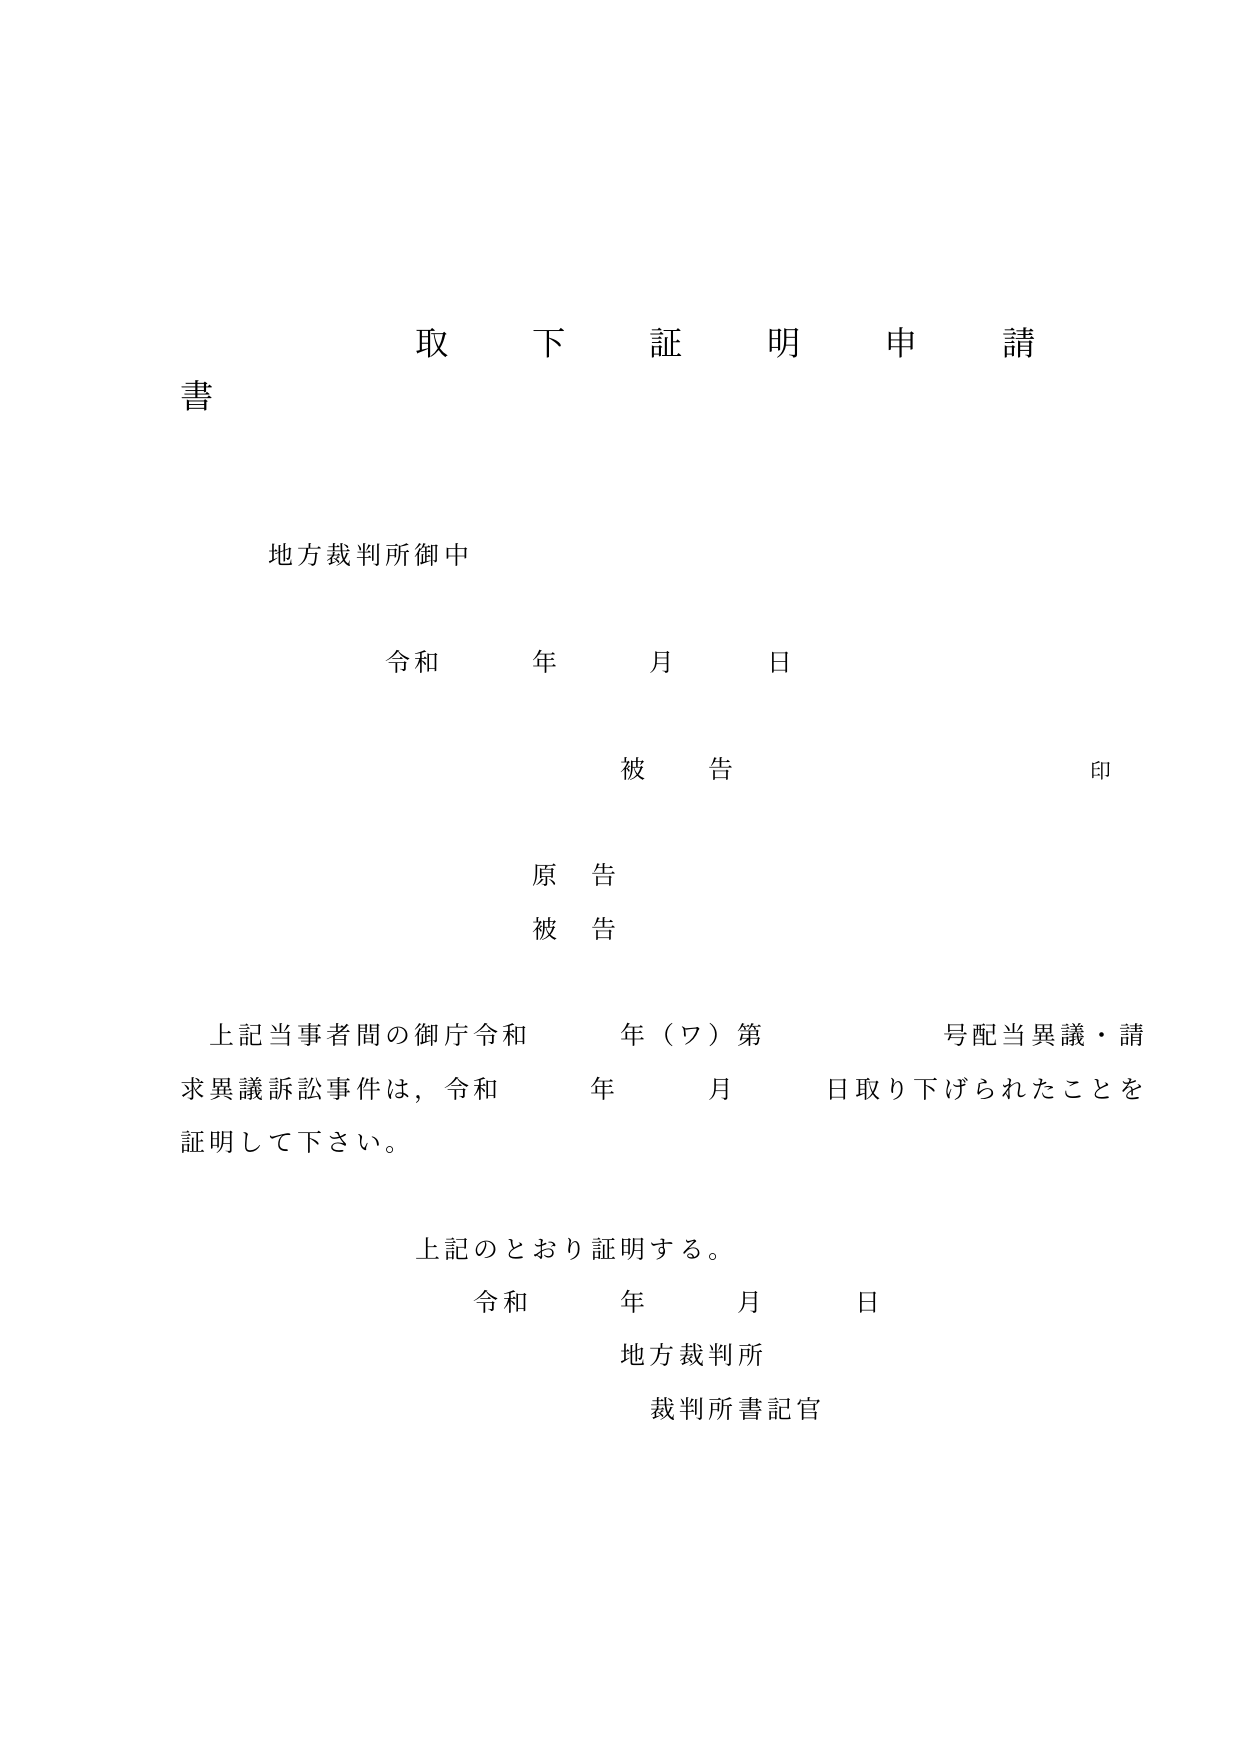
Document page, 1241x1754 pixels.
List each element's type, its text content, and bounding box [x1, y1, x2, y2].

text 令和 年 月 日 [180, 634, 1149, 687]
text 地方裁判所御中 [180, 527, 1149, 581]
text 裁判所書記官 [180, 1381, 1149, 1434]
text 原 告 [180, 847, 1149, 901]
text 上記のとおり証明する。 [180, 1221, 1149, 1274]
text 上記当事者間の御庁令和 年（ワ）第 号配当異議・請求異議訴訟事件は，令和 年 月 日取り下げられたことを証明して下さい。 [180, 1007, 1149, 1167]
text 被 告 [180, 901, 1149, 954]
text 地方裁判所 [180, 1327, 1149, 1381]
text 令和 年 月 日 [180, 1274, 1149, 1327]
text 被 告 印 [180, 741, 1149, 794]
text 取 下 証 明 申 請 書 [180, 314, 1149, 421]
